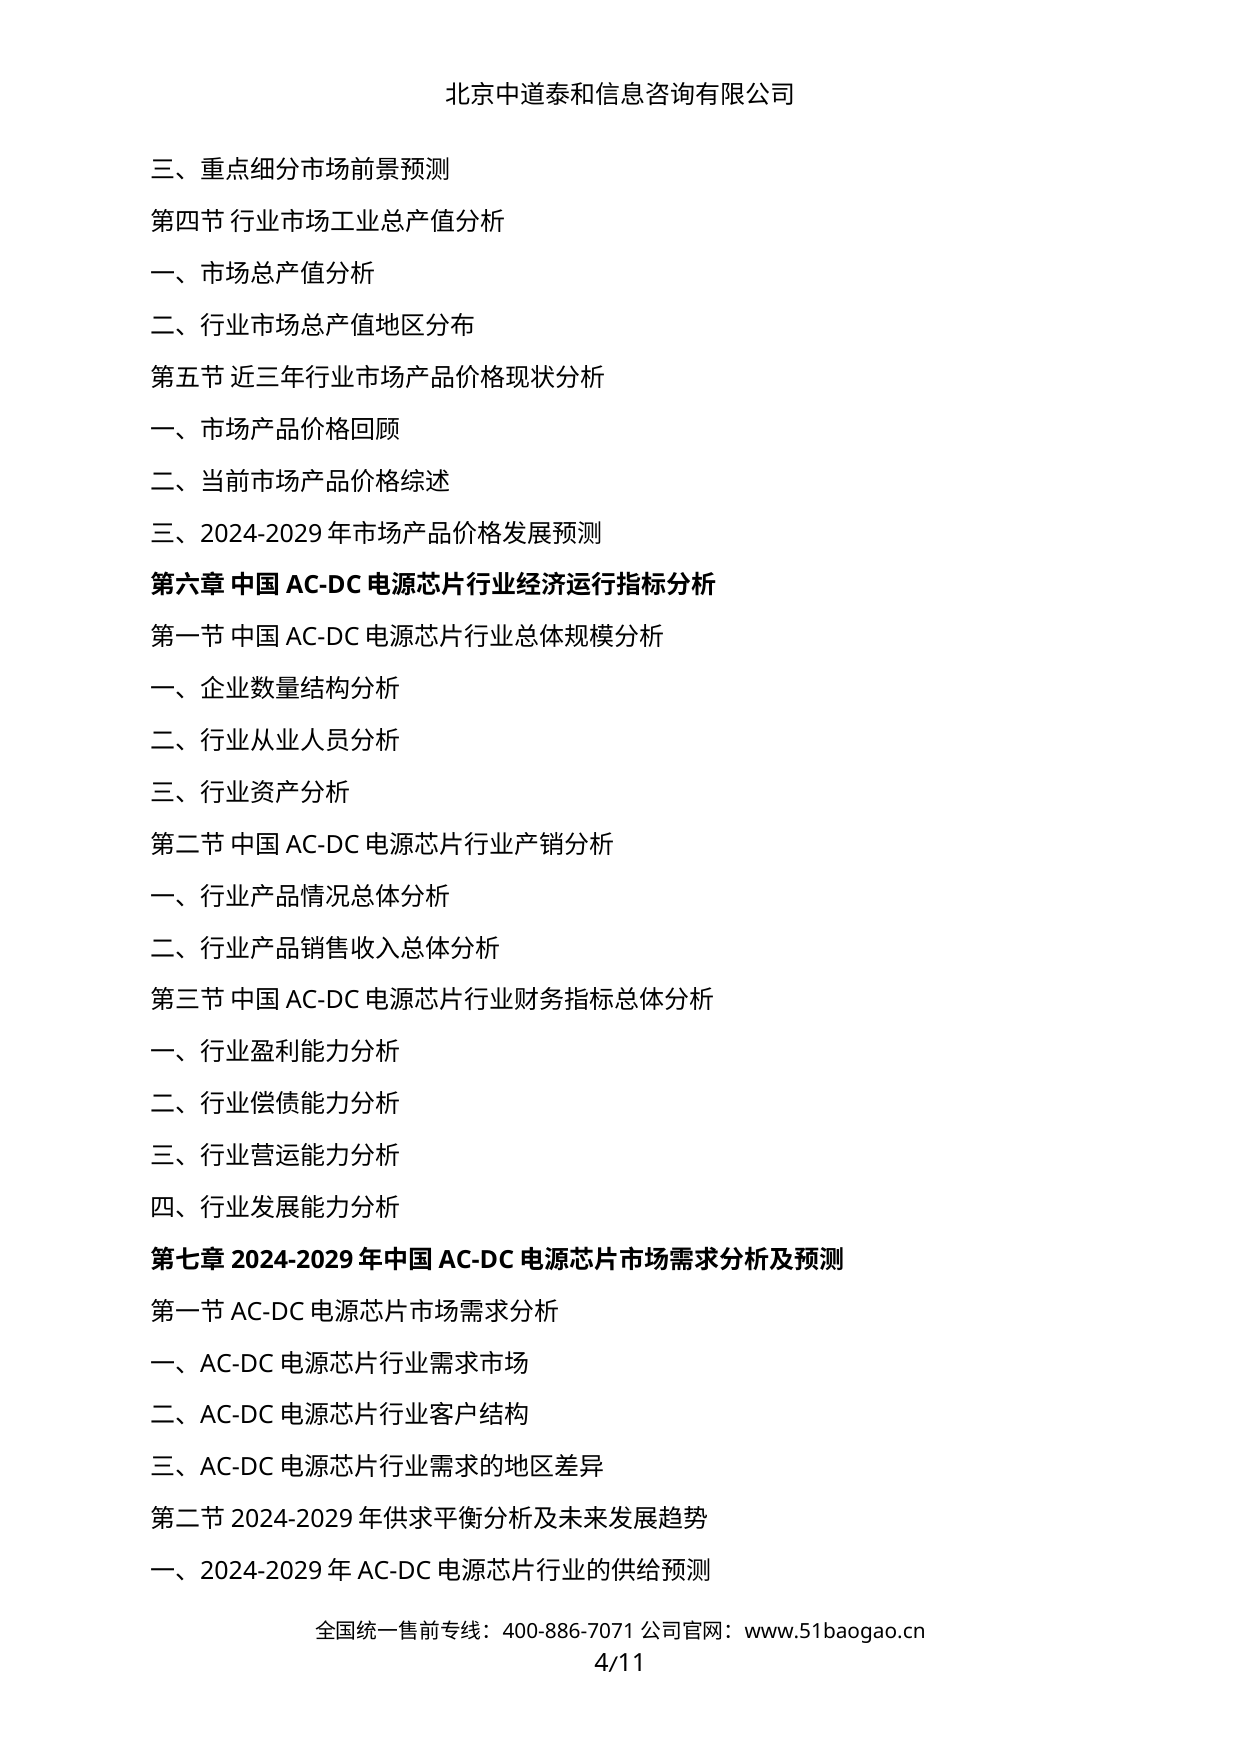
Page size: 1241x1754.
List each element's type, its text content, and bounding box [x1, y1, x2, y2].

text 二、当前市场产品价格综述 [150, 461, 1090, 497]
text 三、重点细分市场前景预测 [150, 150, 1090, 186]
text 二、行业偿债能力分析 [150, 1084, 1090, 1120]
text 一、2024-2029年AC-DC电源芯片行业的供给预测 [150, 1551, 1090, 1587]
text 一、AC-DC电源芯片行业需求市场 [150, 1343, 1090, 1379]
text 第一节 AC-DC电源芯片市场需求分析 [150, 1291, 1090, 1327]
text 第一节 中国AC-DC电源芯片行业总体规模分析 [150, 617, 1090, 653]
text 一、行业产品情况总体分析 [150, 876, 1090, 912]
text 第二节 2024-2029年供求平衡分析及未来发展趋势 [150, 1499, 1090, 1535]
text 三、行业营运能力分析 [150, 1136, 1090, 1172]
text 第七章 2024-2029年中国AC-DC电源芯片市场需求分析及预测 [150, 1239, 1090, 1276]
text 三、2024-2029年市场产品价格发展预测 [150, 513, 1090, 549]
text 一、市场产品价格回顾 [150, 409, 1090, 446]
text 一、市场总产值分析 [150, 254, 1090, 290]
text 三、AC-DC电源芯片行业需求的地区差异 [150, 1447, 1090, 1483]
text 二、行业从业人员分析 [150, 721, 1090, 757]
text 一、行业盈利能力分析 [150, 1032, 1090, 1068]
text 二、行业产品销售收入总体分析 [150, 928, 1090, 964]
text 第四节 行业市场工业总产值分析 [150, 202, 1090, 238]
text 第六章 中国AC-DC电源芯片行业经济运行指标分析 [150, 565, 1090, 601]
text 三、行业资产分析 [150, 772, 1090, 809]
text 第二节 中国AC-DC电源芯片行业产销分析 [150, 824, 1090, 861]
text 一、企业数量结构分析 [150, 669, 1090, 705]
text 四、行业发展能力分析 [150, 1187, 1090, 1224]
text 第五节 近三年行业市场产品价格现状分析 [150, 357, 1090, 394]
text 二、AC-DC电源芯片行业客户结构 [150, 1395, 1090, 1431]
text 第三节 中国AC-DC电源芯片行业财务指标总体分析 [150, 980, 1090, 1016]
text 二、行业市场总产值地区分布 [150, 306, 1090, 342]
